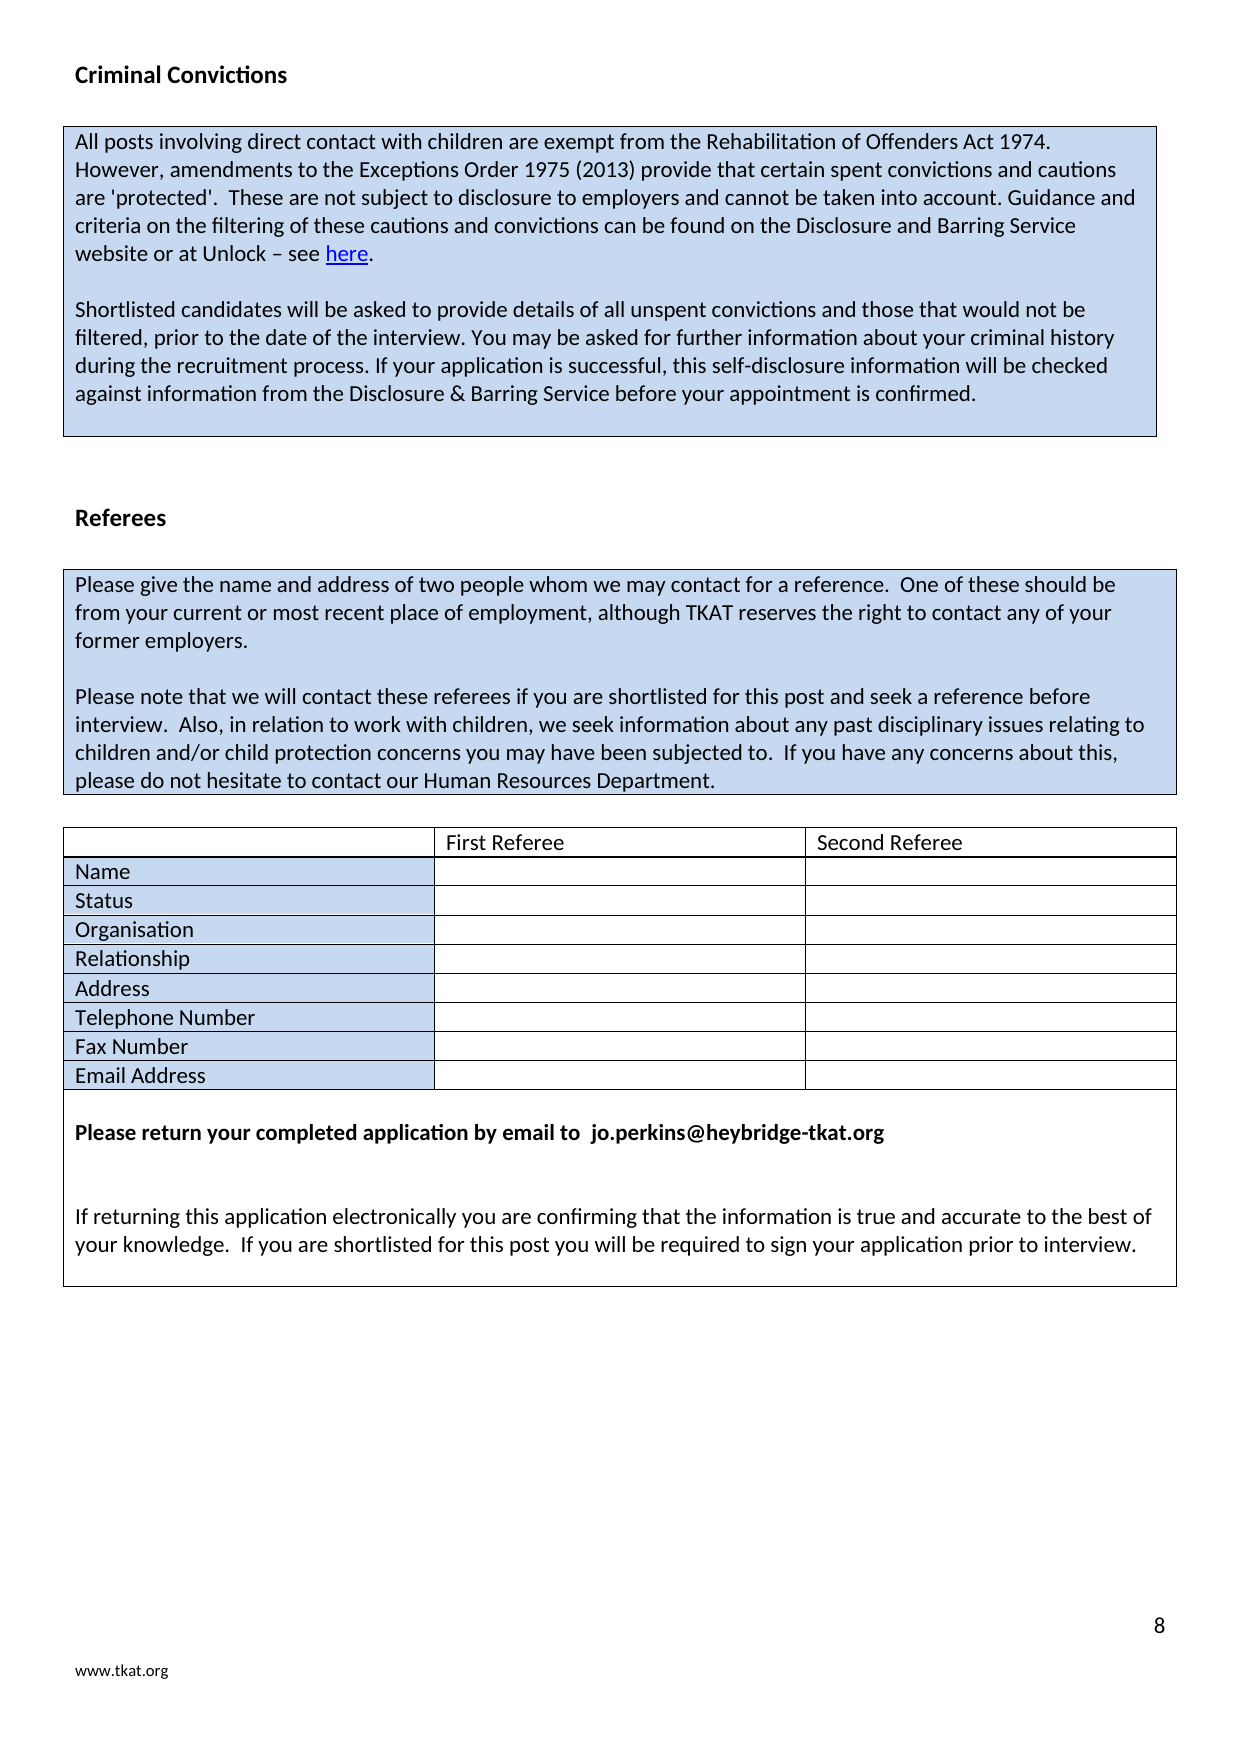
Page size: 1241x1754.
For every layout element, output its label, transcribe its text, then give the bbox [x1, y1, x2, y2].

table_cell Organisation [64, 916, 434, 943]
table_header Second Referee [806, 828, 1176, 856]
table_cell [806, 916, 1176, 943]
text Criminal Convictions [75, 59, 1165, 89]
table_cell Email Address [64, 1061, 434, 1089]
table_header All posts involving direct contact with children are exempt from the Rehabilitation of Offenders Act 1974. However, amendments to the Exceptions Order 1975 (2013) provide that certain spent convictions and cautions are 'protected'. These are not subject to disclosure to employers and cannot be taken into account. Guidance and criteria on the filtering of these cautions and convictions can be found on the Disclosure and Barring Service website or at Unlock – see here. Shortlisted candidates will be asked to provide details of all unspent convictions and those that would not be filtered, prior to the date of the interview. You may be asked for further information about your criminal history during the recruitment process. If your application is successful, this self-disclosure information will be checked against information from the Disclosure & Barring Service before your appointment is confirmed. [64, 127, 1156, 436]
table_header [64, 828, 434, 856]
table_cell Fax Number [64, 1032, 434, 1060]
table_header First Referee [435, 828, 805, 856]
table_cell [435, 974, 805, 1002]
table_cell Address [64, 974, 434, 1002]
table_cell [435, 1061, 805, 1089]
table_header Please give the name and address of two people whom we may contact for a reference. One of these should be from your current or most recent place of employment, although TKAT reserves the right to contact any of your former employers. Please note that we will contact these referees if you are shortlisted for this post and seek a reference before interview. Also, in relation to work with children, we seek information about any past disciplinary issues relating to children and/or child protection concerns you may have been subjected to. If you have any concerns about this, please do not hesitate to contact our Human Resources Department. [64, 570, 1176, 794]
table_cell Please return your completed application by email to jo.perkins@heybridge-tkat.org If returning this application electronically you are confirming that the information is true and accurate to the best of your knowledge. If you are shortlisted for this post you will be required to sign your application prior to interview. [64, 1090, 1176, 1286]
table_cell [806, 1061, 1176, 1089]
table_cell [435, 945, 805, 973]
table_cell [806, 945, 1176, 973]
table_cell Telephone Number [64, 1003, 434, 1031]
table_cell [435, 1032, 805, 1060]
table_cell [435, 916, 805, 943]
table_cell [435, 858, 805, 885]
table_cell [806, 886, 1176, 914]
table_cell [806, 974, 1176, 1002]
table_cell Name [64, 858, 434, 885]
table_cell [806, 1003, 1176, 1031]
table_cell Relationship [64, 945, 434, 973]
table_cell Status [64, 886, 434, 914]
text Referees [75, 502, 1165, 532]
table_cell [806, 858, 1176, 885]
table_cell [806, 1032, 1176, 1060]
table_cell [435, 886, 805, 914]
table_cell [435, 1003, 805, 1031]
